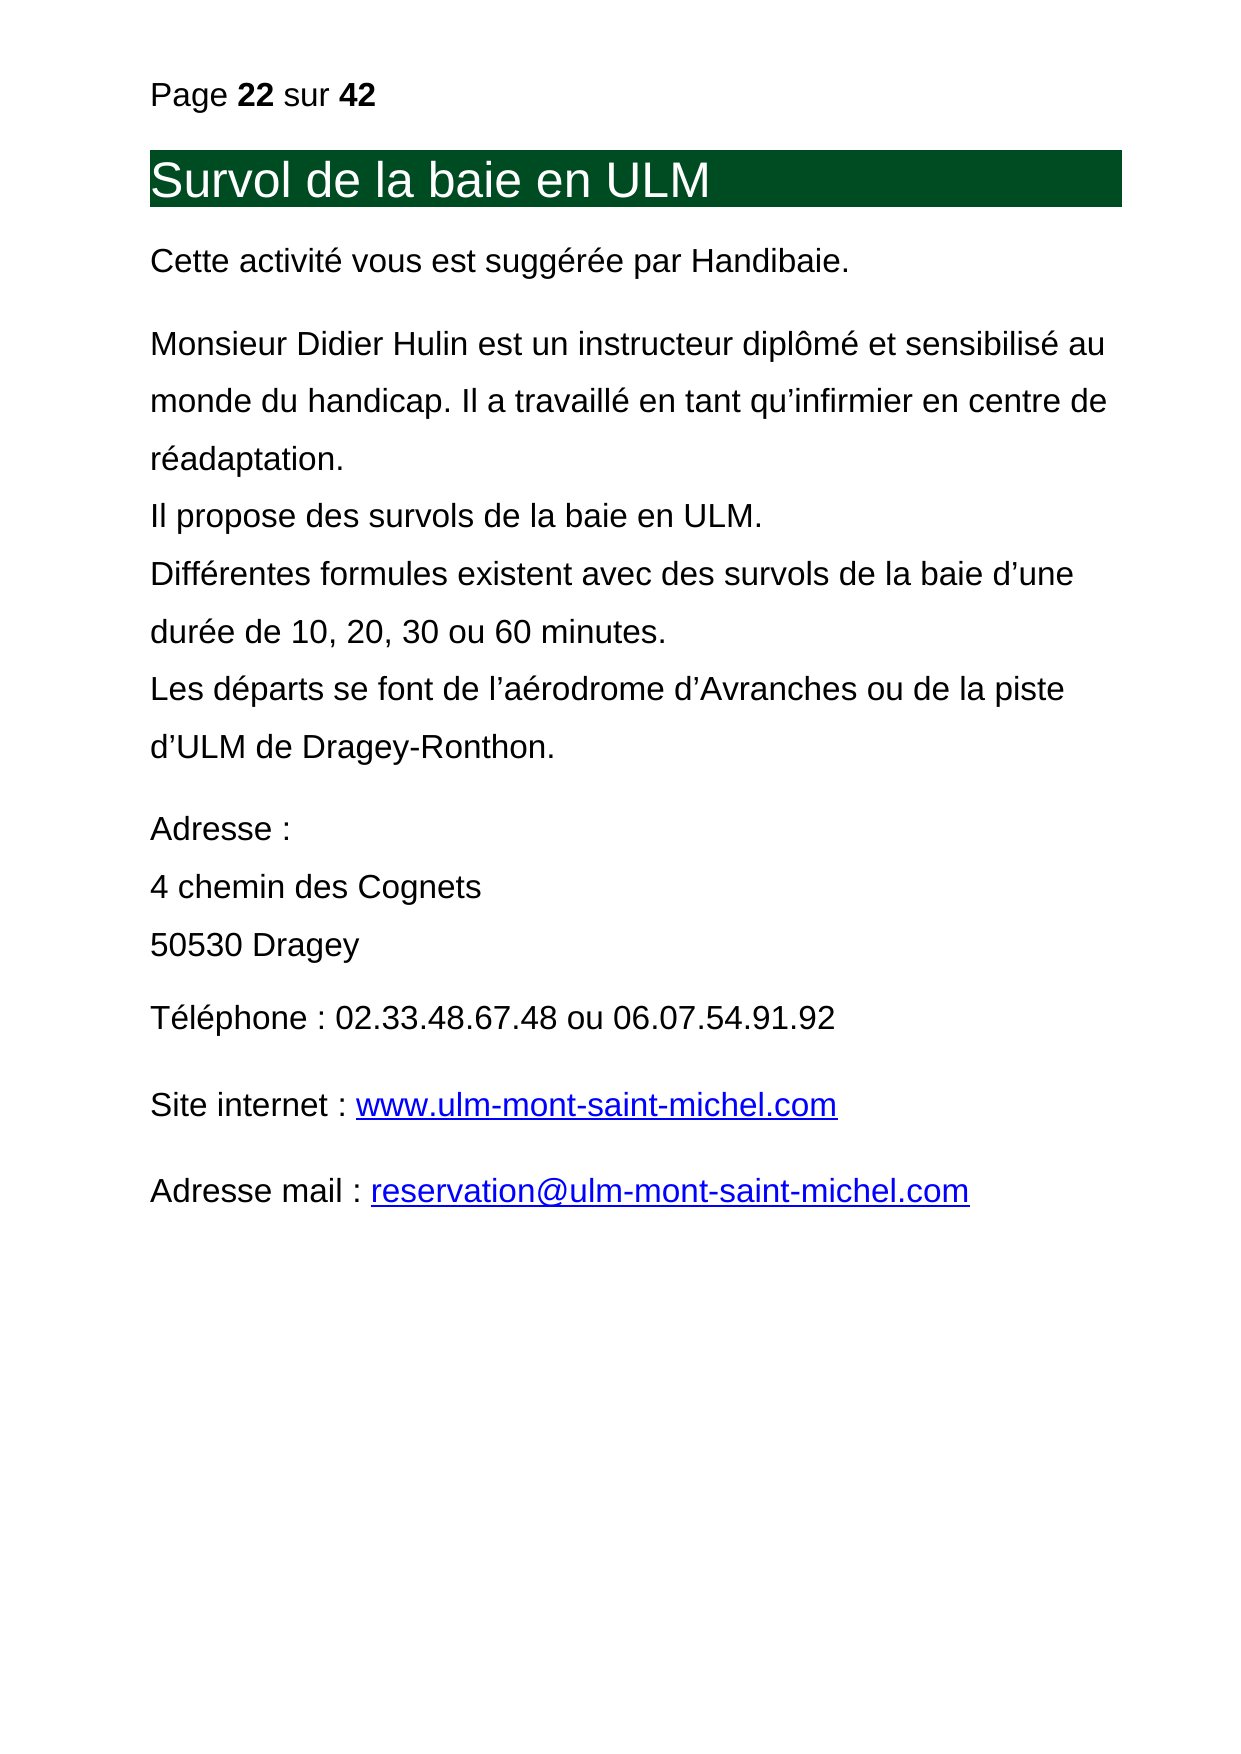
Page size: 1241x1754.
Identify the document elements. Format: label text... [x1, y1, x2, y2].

text Site internet : www.ulm-mont-saint-michel.com [150, 1085, 1122, 1123]
text 4 chemin des Cognets [150, 867, 1122, 906]
text Adresse : [150, 809, 1122, 848]
text Il propose des survols de la baie en ULM. [150, 496, 1122, 535]
text Survol de la baie en ULM [150, 150, 1122, 207]
text 50530 Dragey [150, 925, 1122, 963]
text Adresse mail : reservation@ulm-mont-saint-michel.com [150, 1171, 1122, 1210]
text Téléphone : 02.33.48.67.48 ou 06.07.54.91.92 [150, 998, 1122, 1036]
text Cette activité vous est suggérée par Handibaie. [150, 241, 1122, 279]
text Différentes formules existent avec des survols de la baie d’une durée de 10, 20, 30 ou 60 minutes. [150, 554, 1122, 650]
text Monsieur Didier Hulin est un instructeur diplômé et sensibilisé au monde du handicap. Il a travaillé en tant qu’infirmier en centre de réadaptation. [150, 324, 1122, 477]
text Les départs se font de l’aérodrome d’Avranches ou de la piste d’ULM de Dragey-Ronthon. [150, 669, 1122, 765]
